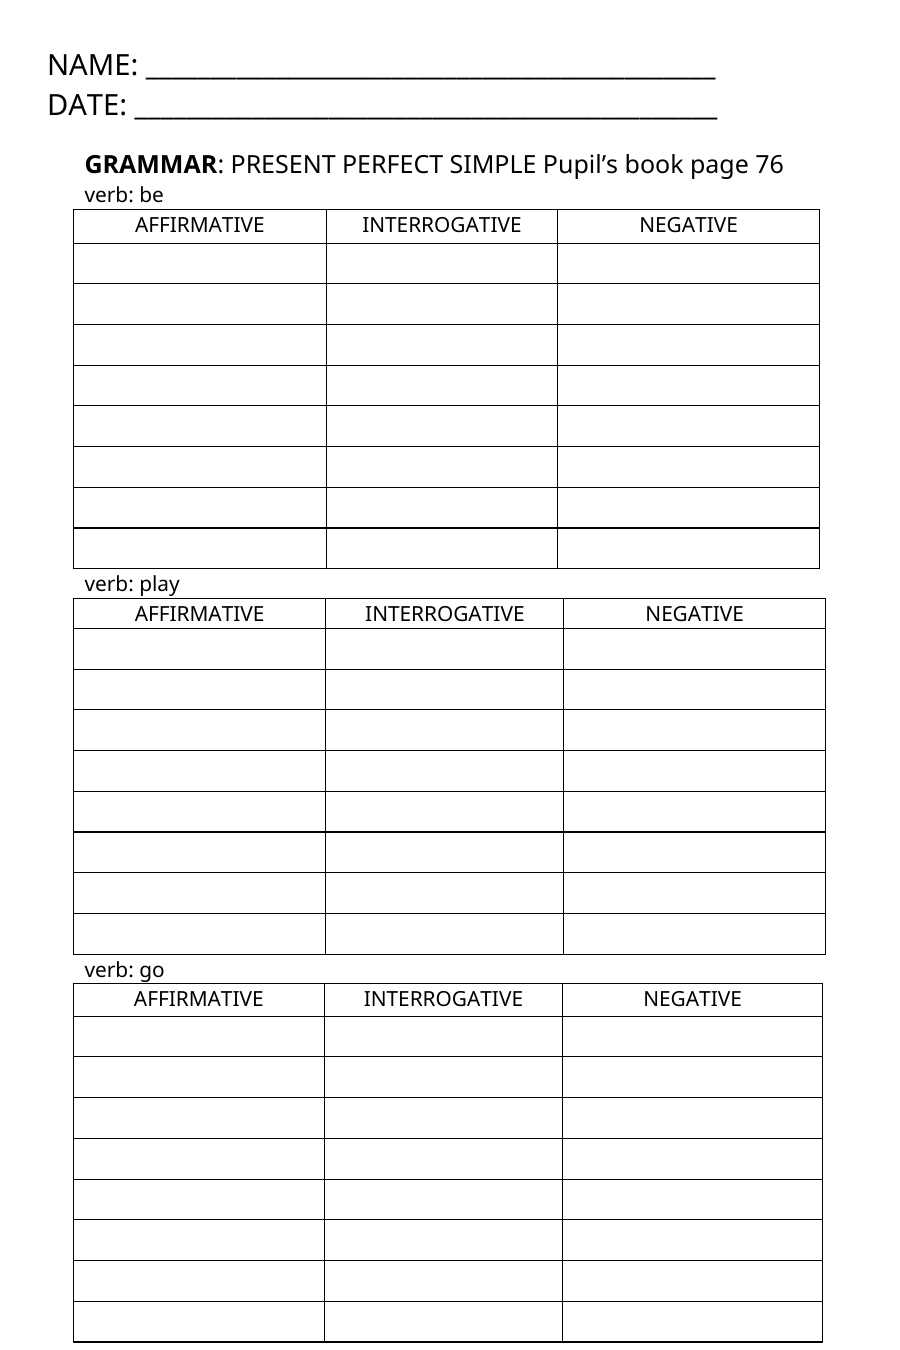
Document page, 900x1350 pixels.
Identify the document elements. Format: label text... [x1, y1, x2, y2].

table_cell [327, 325, 557, 364]
table_header AFFIRMATIVE [74, 599, 325, 628]
table_cell [74, 488, 326, 527]
table_cell [74, 1180, 324, 1219]
table_cell [74, 629, 325, 668]
table_cell [325, 1139, 562, 1178]
table_cell [327, 244, 557, 283]
table_cell [74, 1098, 324, 1138]
table_cell [74, 1139, 324, 1178]
table_cell [563, 1139, 822, 1178]
table_cell [325, 1180, 562, 1219]
table_cell [326, 914, 563, 954]
text verb: be [84, 181, 827, 209]
table_cell [564, 629, 825, 668]
table_header NEGATIVE [558, 210, 819, 242]
table_cell [563, 1302, 822, 1341]
table_cell [74, 833, 325, 872]
table_cell [74, 366, 326, 405]
text verb: play [84, 569, 827, 598]
table_cell [327, 529, 557, 568]
table_cell [558, 325, 819, 364]
table_cell [326, 670, 563, 709]
table_cell [74, 710, 325, 750]
table_cell [327, 447, 557, 487]
table_cell [326, 710, 563, 750]
table_cell [326, 833, 563, 872]
table_cell [74, 751, 325, 791]
table_cell [74, 1220, 324, 1260]
table_cell [326, 751, 563, 791]
table_cell [74, 406, 326, 446]
table_cell [563, 1180, 822, 1219]
table_cell [325, 1261, 562, 1301]
table_cell [558, 488, 819, 527]
table_cell [74, 1017, 324, 1056]
table_cell [325, 1098, 562, 1138]
text NAME: ____________________________________________ [47, 44, 827, 84]
table_cell [564, 914, 825, 954]
table_cell [74, 670, 325, 709]
table_cell [325, 1017, 562, 1056]
table_cell [74, 1261, 324, 1301]
table_cell [326, 792, 563, 831]
table_header INTERROGATIVE [327, 210, 557, 242]
table_cell [326, 873, 563, 913]
table_cell [74, 914, 325, 954]
table_cell [74, 873, 325, 913]
table_cell [74, 244, 326, 283]
table_cell [325, 1302, 562, 1341]
table_cell [563, 1057, 822, 1097]
table_cell [564, 710, 825, 750]
table_cell [74, 284, 326, 324]
table_cell [327, 406, 557, 446]
table_cell [327, 366, 557, 405]
table_cell [74, 529, 326, 568]
table_cell [558, 529, 819, 568]
table_cell [564, 833, 825, 872]
table_cell [563, 1220, 822, 1260]
table_cell [563, 1017, 822, 1056]
table_cell [325, 1057, 562, 1097]
table_cell [74, 1302, 324, 1341]
table_cell [558, 284, 819, 324]
table_cell [74, 325, 326, 364]
table_cell [558, 244, 819, 283]
table_header INTERROGATIVE [325, 984, 562, 1016]
table_cell [74, 792, 325, 831]
table_cell [558, 406, 819, 446]
table_cell [564, 670, 825, 709]
table_cell [558, 366, 819, 405]
table_header INTERROGATIVE [326, 599, 563, 628]
table_cell [564, 792, 825, 831]
table_cell [326, 629, 563, 668]
table_cell [327, 488, 557, 527]
table_cell [327, 284, 557, 324]
table_cell [564, 751, 825, 791]
table_cell [563, 1261, 822, 1301]
table_cell [74, 447, 326, 487]
table_header NEGATIVE [564, 599, 825, 628]
table_header AFFIRMATIVE [74, 984, 324, 1016]
table_cell [563, 1098, 822, 1138]
table_cell [564, 873, 825, 913]
text GRAMMAR: PRESENT PERFECT SIMPLE Pupil’s book page 76 [84, 146, 827, 181]
table_cell [325, 1220, 562, 1260]
text DATE: _____________________________________________ [47, 84, 827, 124]
table_header AFFIRMATIVE [74, 210, 326, 242]
table_header NEGATIVE [563, 984, 822, 1016]
table_cell [74, 1057, 324, 1097]
text verb: go [84, 955, 827, 983]
table_cell [558, 447, 819, 487]
